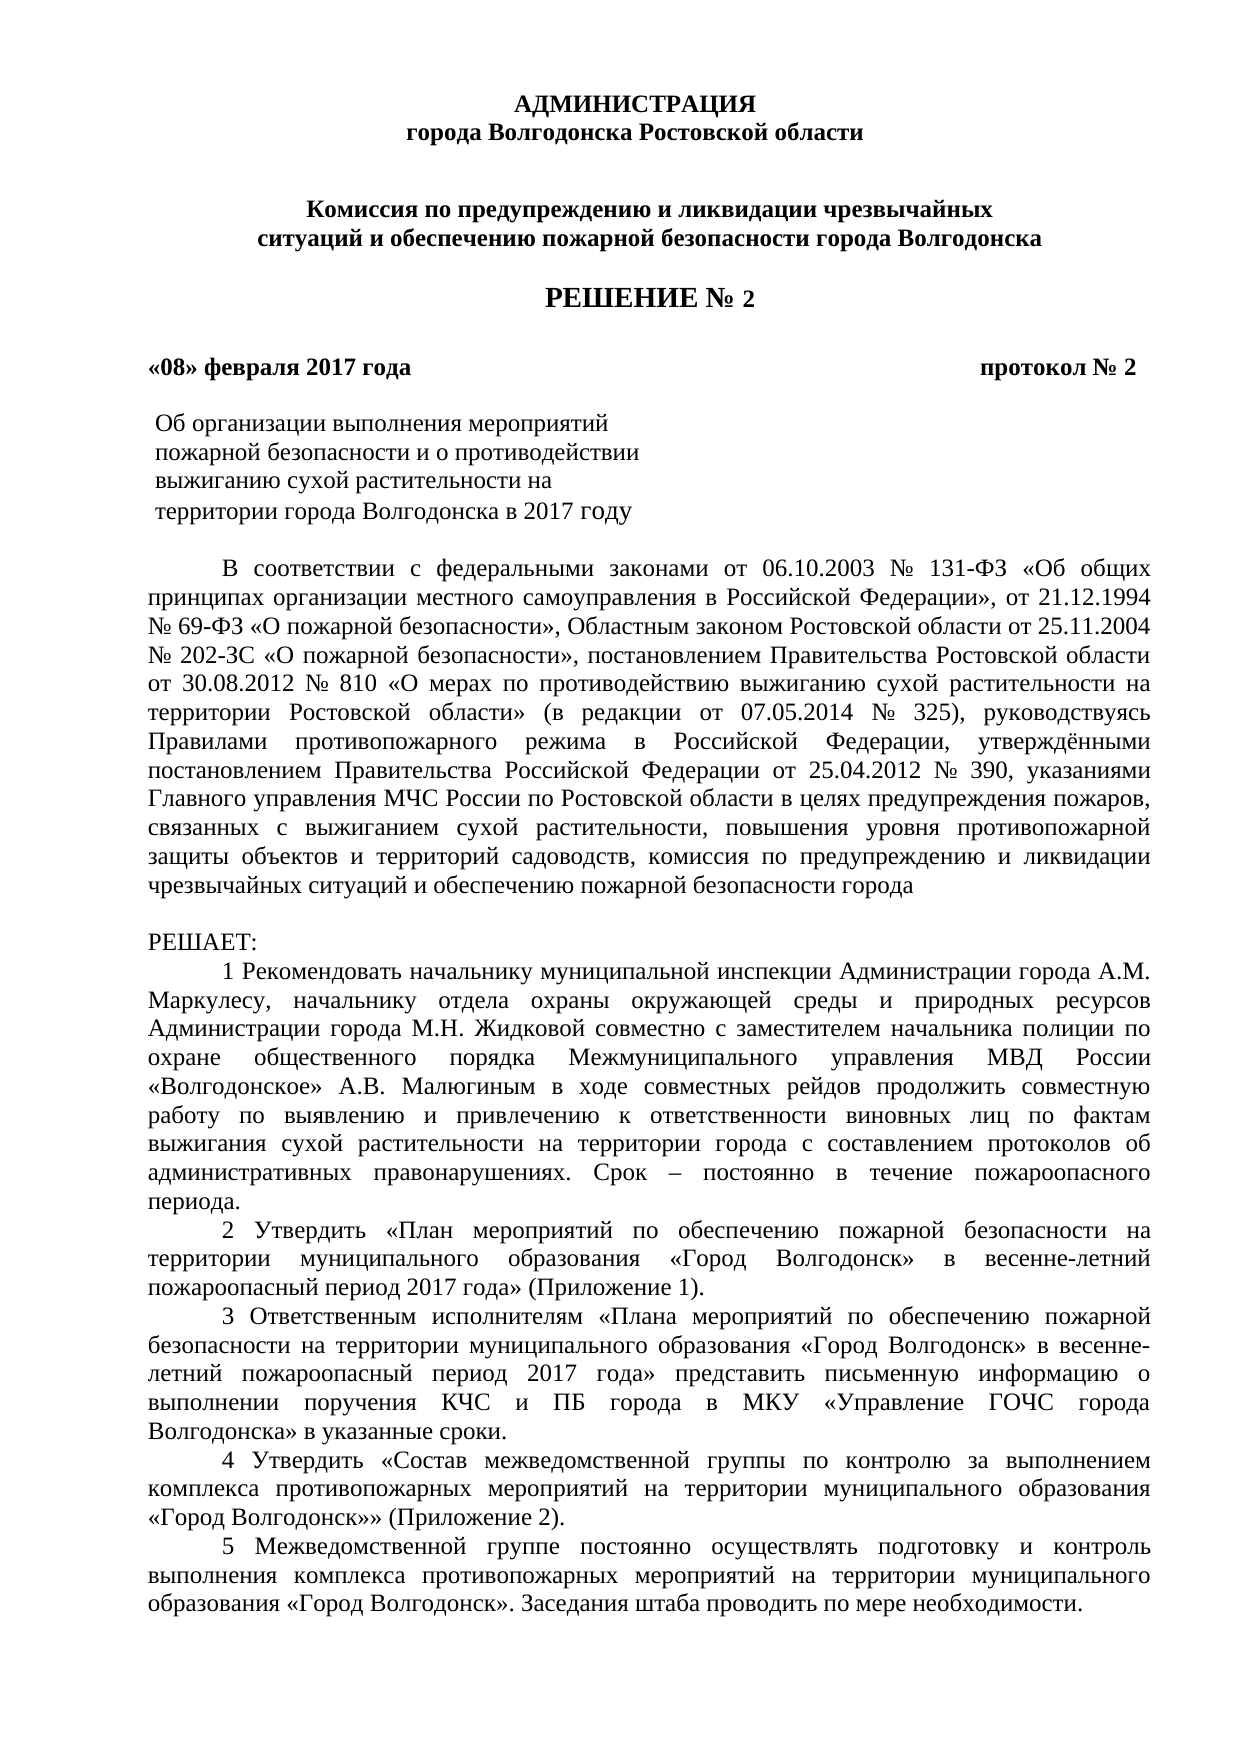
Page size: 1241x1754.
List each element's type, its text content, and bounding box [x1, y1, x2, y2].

text «08» февраля 2017 года протокол № 2 [148, 352, 1152, 381]
text РЕШЕНИЕ № 2 [148, 280, 1152, 314]
text АДМИНИСТРАЦИЯ [148, 89, 1122, 117]
text ситуаций и обеспечению пожарной безопасности города Волгодонска [148, 223, 1152, 252]
text Комиссия по предупреждению и ликвидации чрезвычайных [148, 194, 1152, 223]
text В соответствии с федеральными законами от 06.10.2003 № 131-ФЗ «Об общих принципах организации местного самоуправления в Российской Федерации», от 21.12.1994 № 69-ФЗ «О пожарной безопасности», Областным законом Ростовской области от 25.11.2004 № 202-ЗС «О пожарной безопасности», постановлением Правительства Ростовской области от 30.08.2012 № 810 «О мерах по противодействию выжиганию сухой растительности на территории Ростовской области» (в редакции от 07.05.2014 № 325), руководствуясь Правилами противопожарного режима в Российской Федерации, утверждёнными постановлением Правительства Российской Федерации от 25.04.2012 № 390, указаниями Главного управления МЧС России по Ростовской области в целях предупреждения пожаров, связанных с выжиганием сухой растительности, повышения уровня противопожарной защиты объектов и территорий садоводств, комиссия по предупреждению и ликвидации чрезвычайных ситуаций и обеспечению пожарной безопасности города [148, 553, 1152, 898]
text РЕШАЕТ: [148, 927, 1152, 956]
text 2 Утвердить «План мероприятий по обеспечению пожарной безопасности на территории муниципального образования «Город Волгодонск» в весенне-летний пожароопасный период 2017 года» (Приложение 1). [148, 1215, 1152, 1301]
text 1 Рекомендовать начальнику муниципальной инспекции Администрации города А.М. Маркулесу, начальнику отдела охраны окружающей среды и природных ресурсов Администрации города М.Н. Жидковой совместно с заместителем начальника полиции по охране общественного порядка Межмуниципального управления МВД России «Волгодонское» А.В. Малюгиным в ходе совместных рейдов продолжить совместную работу по выявлению и привлечению к ответственности виновных лиц по фактам выжигания сухой растительности на территории города с составлением протоколов об административных правонарушениях. Срок – постоянно в течение пожароопасного периода. [148, 956, 1152, 1215]
text города Волгодонска Ростовской области [148, 117, 1122, 146]
text 4 Утвердить «Состав межведомственной группы по контролю за выполнением комплекса противопожарных мероприятий на территории муниципального образования «Город Волгодонск»» (Приложение 2). [148, 1445, 1152, 1531]
text 3 Ответственным исполнителям «Плана мероприятий по обеспечению пожарной безопасности на территории муниципального образования «Город Волгодонск» в весенне-летний пожароопасный период 2017 года» представить письменную информацию о выполнении поручения КЧС и ПБ города в МКУ «Управление ГОЧС города Волгодонска» в указанные сроки. [148, 1301, 1152, 1445]
text 5 Межведомственной группе постоянно осуществлять подготовку и контроль выполнения комплекса противопожарных мероприятий на территории муниципального образования «Город Волгодонск». Заседания штаба проводить по мере необходимости. [148, 1531, 1152, 1617]
